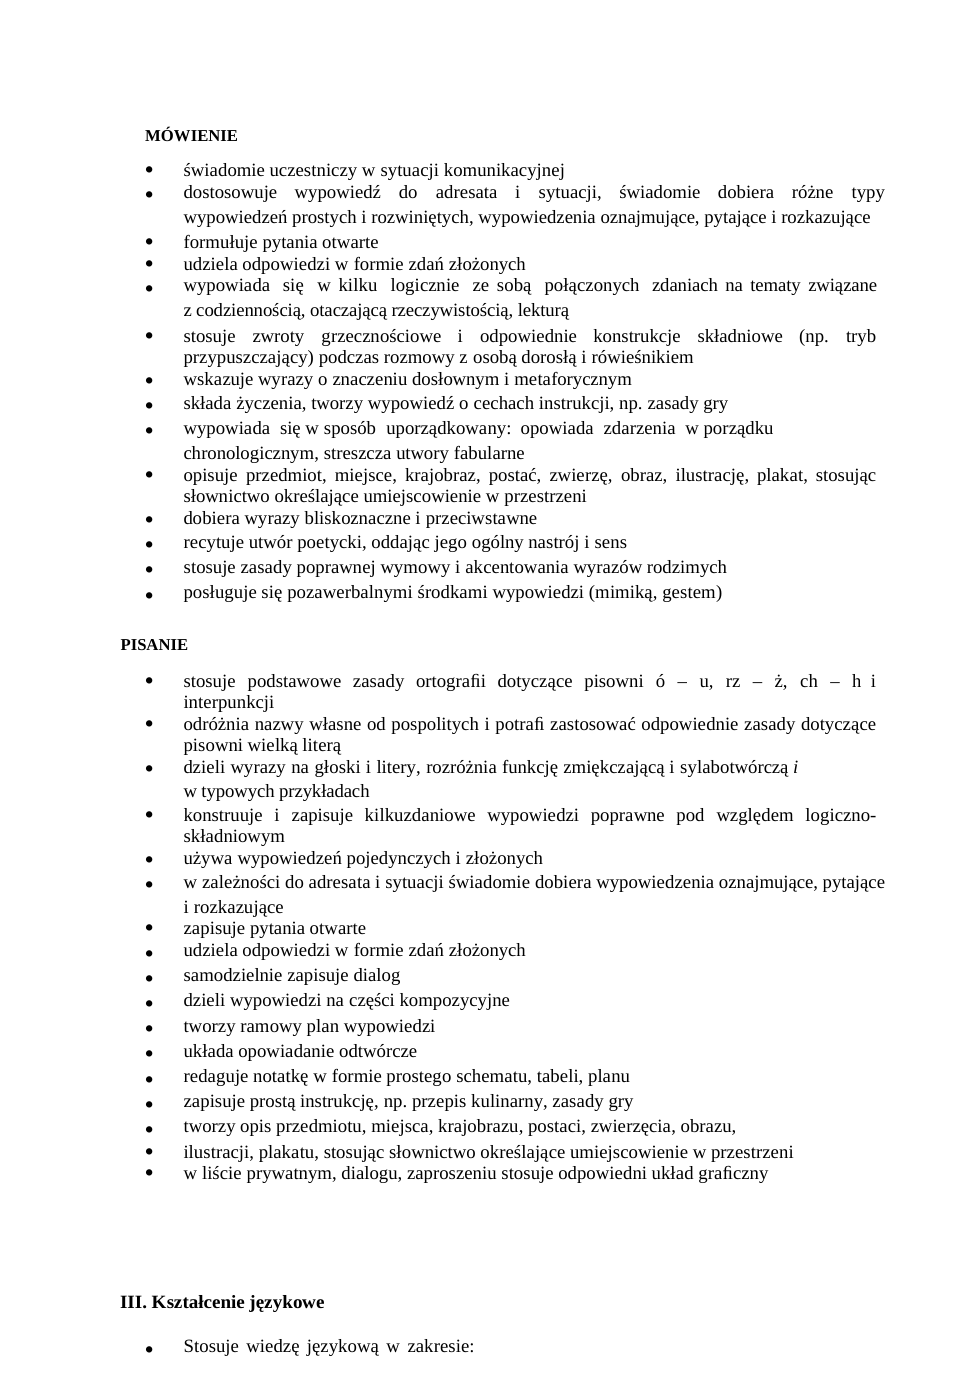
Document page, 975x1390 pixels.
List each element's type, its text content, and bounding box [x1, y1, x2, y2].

text PISANIE [120, 634, 885, 654]
list wypowiada się w kilku logicznie ze sobą połączonych zdaniach na tematy związane z codziennością, otaczającą rzeczywistością, lekturą [146, 274, 885, 324]
list redaguje notatkę w formie prostego schematu, tabeli, planu [146, 1065, 885, 1090]
list układa opowiadanie odtwórcze [146, 1040, 885, 1065]
text III. Kształcenie językowe [120, 1291, 885, 1313]
list udziela odpowiedzi w formie zdań złożonych [146, 939, 885, 964]
list tworzy ramowy plan wypowiedzi [146, 1014, 885, 1040]
list stosuje podstawowe zasady ortograﬁi dotyczące pisowni ó – u, rz – ż, ch – h i interpunkcji [146, 669, 876, 713]
list świadomie uczestniczy w sytuacji komunikacyjnej [146, 159, 885, 181]
list posługuje się pozawerbalnymi środkami wypowiedzi (mimiką, gestem) [146, 581, 885, 606]
list konstruuje i zapisuje kilkuzdaniowe wypowiedzi poprawne pod względem logiczno-składniowym [146, 803, 876, 847]
list samodzielnie zapisuje dialog [146, 964, 885, 989]
list dobiera wyrazy bliskoznaczne i przeciwstawne [146, 507, 885, 531]
list opisuje przedmiot, miejsce, krajobraz, postać, zwierzę, obraz, ilustrację, plakat, stosując słownictwo określające umiejscowienie w przestrzeni [146, 463, 876, 507]
list udziela odpowiedzi w formie zdań złożonych [146, 253, 885, 274]
list w zależności do adresata i sytuacji świadomie dobiera wypowiedzenia oznajmujące, pytające i rozkazujące [146, 871, 885, 917]
list ilustracji, plakatu, stosując słownictwo określające umiejscowienie w przestrzeni [146, 1141, 876, 1162]
list używa wypowiedzeń pojedynczych i złożonych [146, 847, 885, 871]
list dostosowuje wypowiedź do adresata i sytuacji, świadomie dobiera różne typy wypowiedzeń prostych i rozwiniętych, wypowiedzenia oznajmujące, pytające i rozkazujące [146, 181, 885, 231]
list wypowiada się w sposób uporządkowany: opowiada zdarzenia w porządku [146, 417, 885, 442]
list zapisuje prostą instrukcję, np. przepis kulinarny, zasady gry [146, 1090, 885, 1115]
list Stosuje wiedzę językową w zakresie: [146, 1335, 885, 1360]
list chronologicznym, streszcza utwory fabularne [183, 442, 564, 463]
list stosuje zwroty grzecznościowe i odpowiednie konstrukcje składniowe (np. tryb przypuszczający) podczas rozmowy z osobą dorosłą i rówieśnikiem [146, 324, 876, 368]
text MÓWIENIE [145, 126, 885, 145]
list w liście prywatnym, dialogu, zaproszeniu stosuje odpowiedni układ graﬁczny [146, 1162, 885, 1184]
list odróżnia nazwy własne od pospolitych i potraﬁ zastosować odpowiednie zasady dotyczące pisowni wielką literą [146, 713, 877, 756]
list recytuje utwór poetycki, oddając jego ogólny nastrój i sens [146, 531, 885, 556]
list dzieli wyrazy na głoski i litery, rozróżnia funkcję zmiękczającą i sylabotwórczą i [146, 756, 885, 780]
list zapisuje pytania otwarte [146, 917, 885, 939]
list dzieli wypowiedzi na części kompozycyjne [146, 989, 885, 1014]
list składa życzenia, tworzy wypowiedź o cechach instrukcji, np. zasady gry [146, 392, 885, 417]
list stosuje zasady poprawnej wymowy i akcentowania wyrazów rodzimych [146, 556, 885, 581]
list w typowych przykładach [183, 780, 885, 803]
list formułuje pytania otwarte [146, 231, 885, 253]
list tworzy opis przedmiotu, miejsca, krajobrazu, postaci, zwierzęcia, obrazu, [146, 1115, 885, 1141]
list wskazuje wyrazy o znaczeniu dosłownym i metaforycznym [146, 368, 885, 392]
